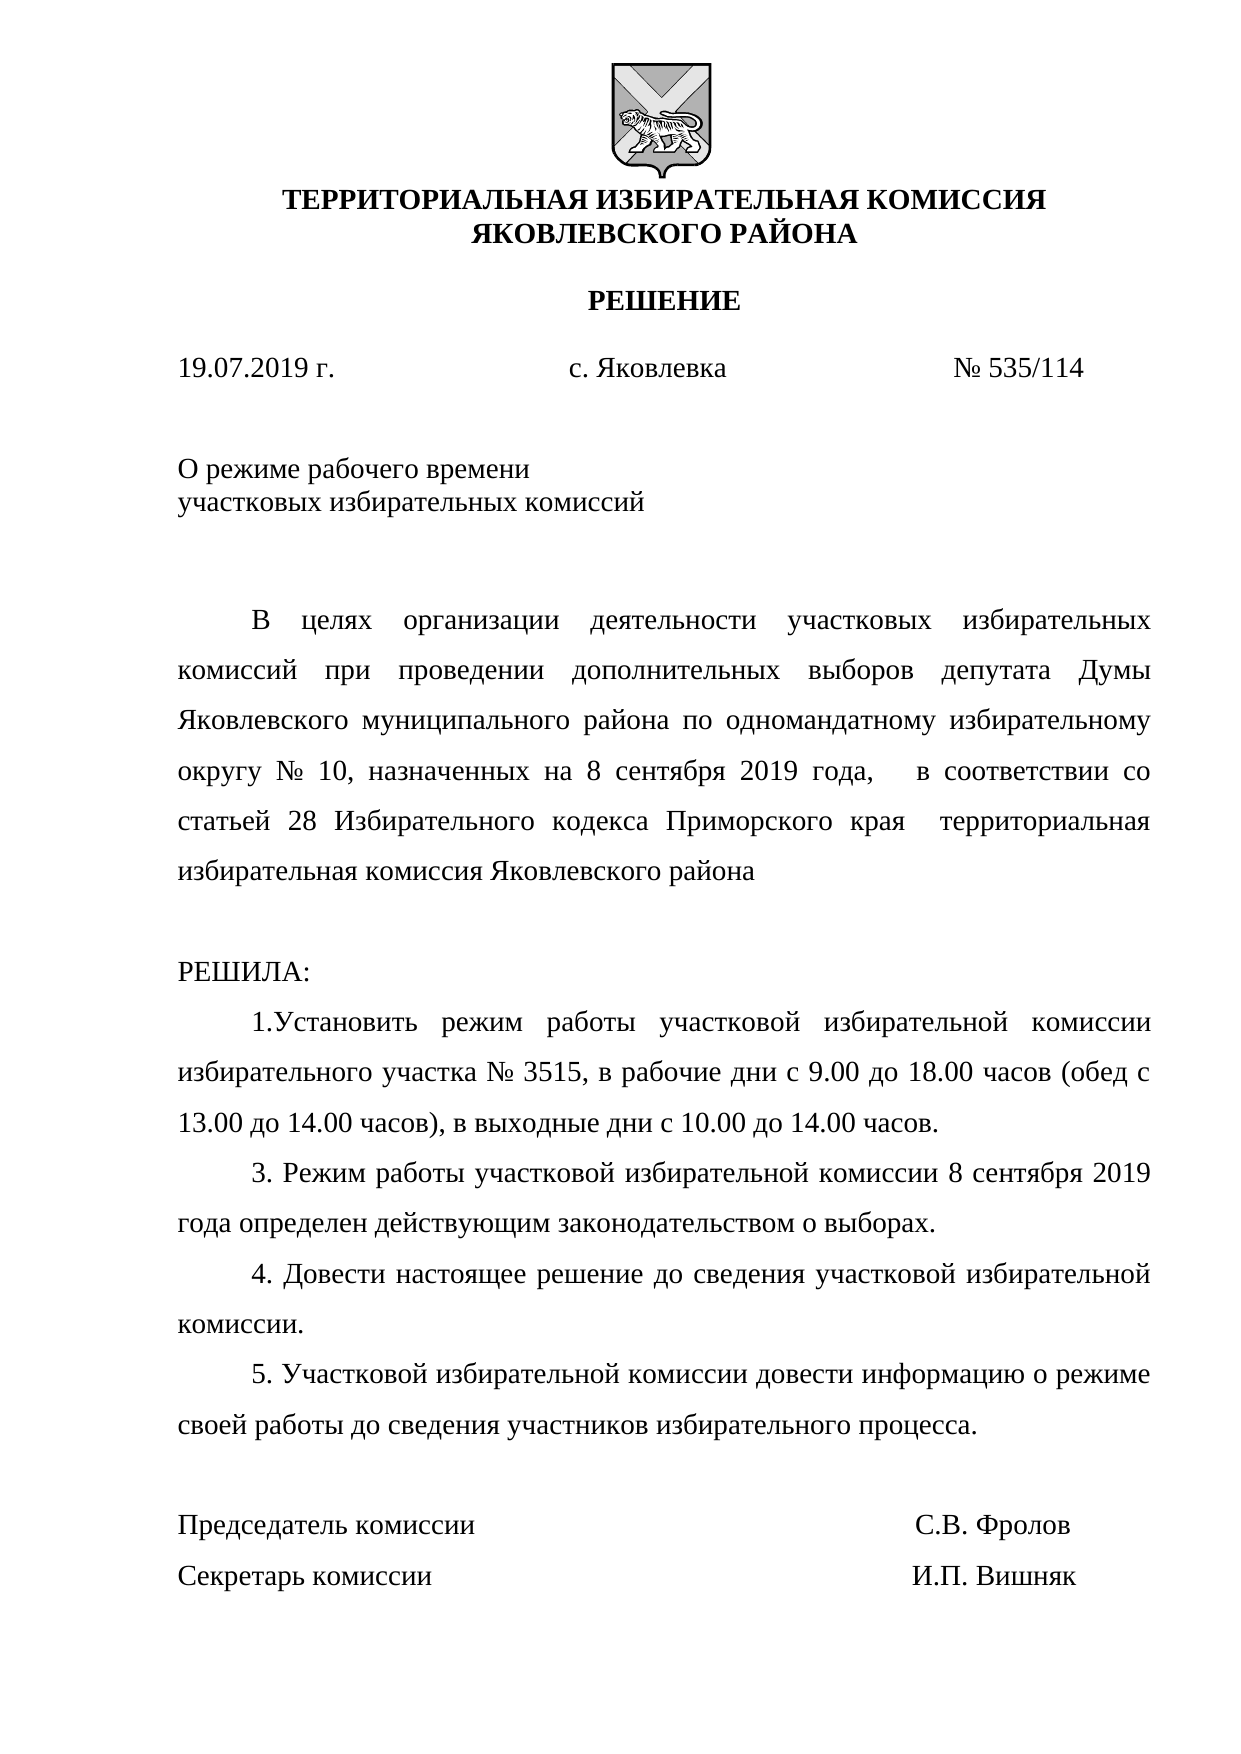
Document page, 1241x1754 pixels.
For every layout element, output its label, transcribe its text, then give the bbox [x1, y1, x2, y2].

text О режиме рабочего времени [177, 451, 1152, 484]
text В целях организации деятельности участковых избирательных комиссий при проведении дополнительных выборов депутата Думы Яковлевского муниципального района по одномандатному избирательному округу № 10, назначенных на 8 сентября 2019 года, в соответствии со статьей 28 Избирательного кодекса Приморского края территориальная избирательная комиссия Яковлевского района [177, 602, 1152, 887]
table_header № 535/114 [799, 350, 1144, 451]
text 3. Режим работы участковой избирательной комиссии 8 сентября 2019 года определен действующим законодательством о выборах. [177, 1155, 1152, 1239]
text Председатель комиссии С.В. Фролов [177, 1507, 1152, 1541]
table_header 19.07.2019 г. [166, 350, 497, 451]
table_header с. Яковлевка [497, 350, 798, 451]
text ТЕРРИТОРИАЛЬНАЯ ИЗБИРАТЕЛЬНАЯ КОМИССИЯ ЯКОВЛЕВСКОГО РАЙОНА [177, 182, 1152, 249]
text 5. Участковой избирательной комиссии довести информацию о режиме своей работы до сведения участников избирательного процесса. [177, 1356, 1152, 1440]
text 1.Установить режим работы участковой избирательной комиссии избирательного участка № 3515, в рабочие дни с 9.00 до 18.00 часов (обед с 13.00 до 14.00 часов), в выходные дни с 10.00 до 14.00 часов. [177, 1004, 1152, 1138]
text РЕШЕНИЕ [177, 283, 1152, 317]
text РЕШИЛА: [177, 954, 1152, 987]
text 4. Довести настоящее решение до сведения участковой избирательной комиссии. [177, 1256, 1152, 1340]
text участковых избирательных комиссий [177, 484, 1152, 518]
text Секретарь комиссии И.П. Вишняк [177, 1558, 1152, 1591]
